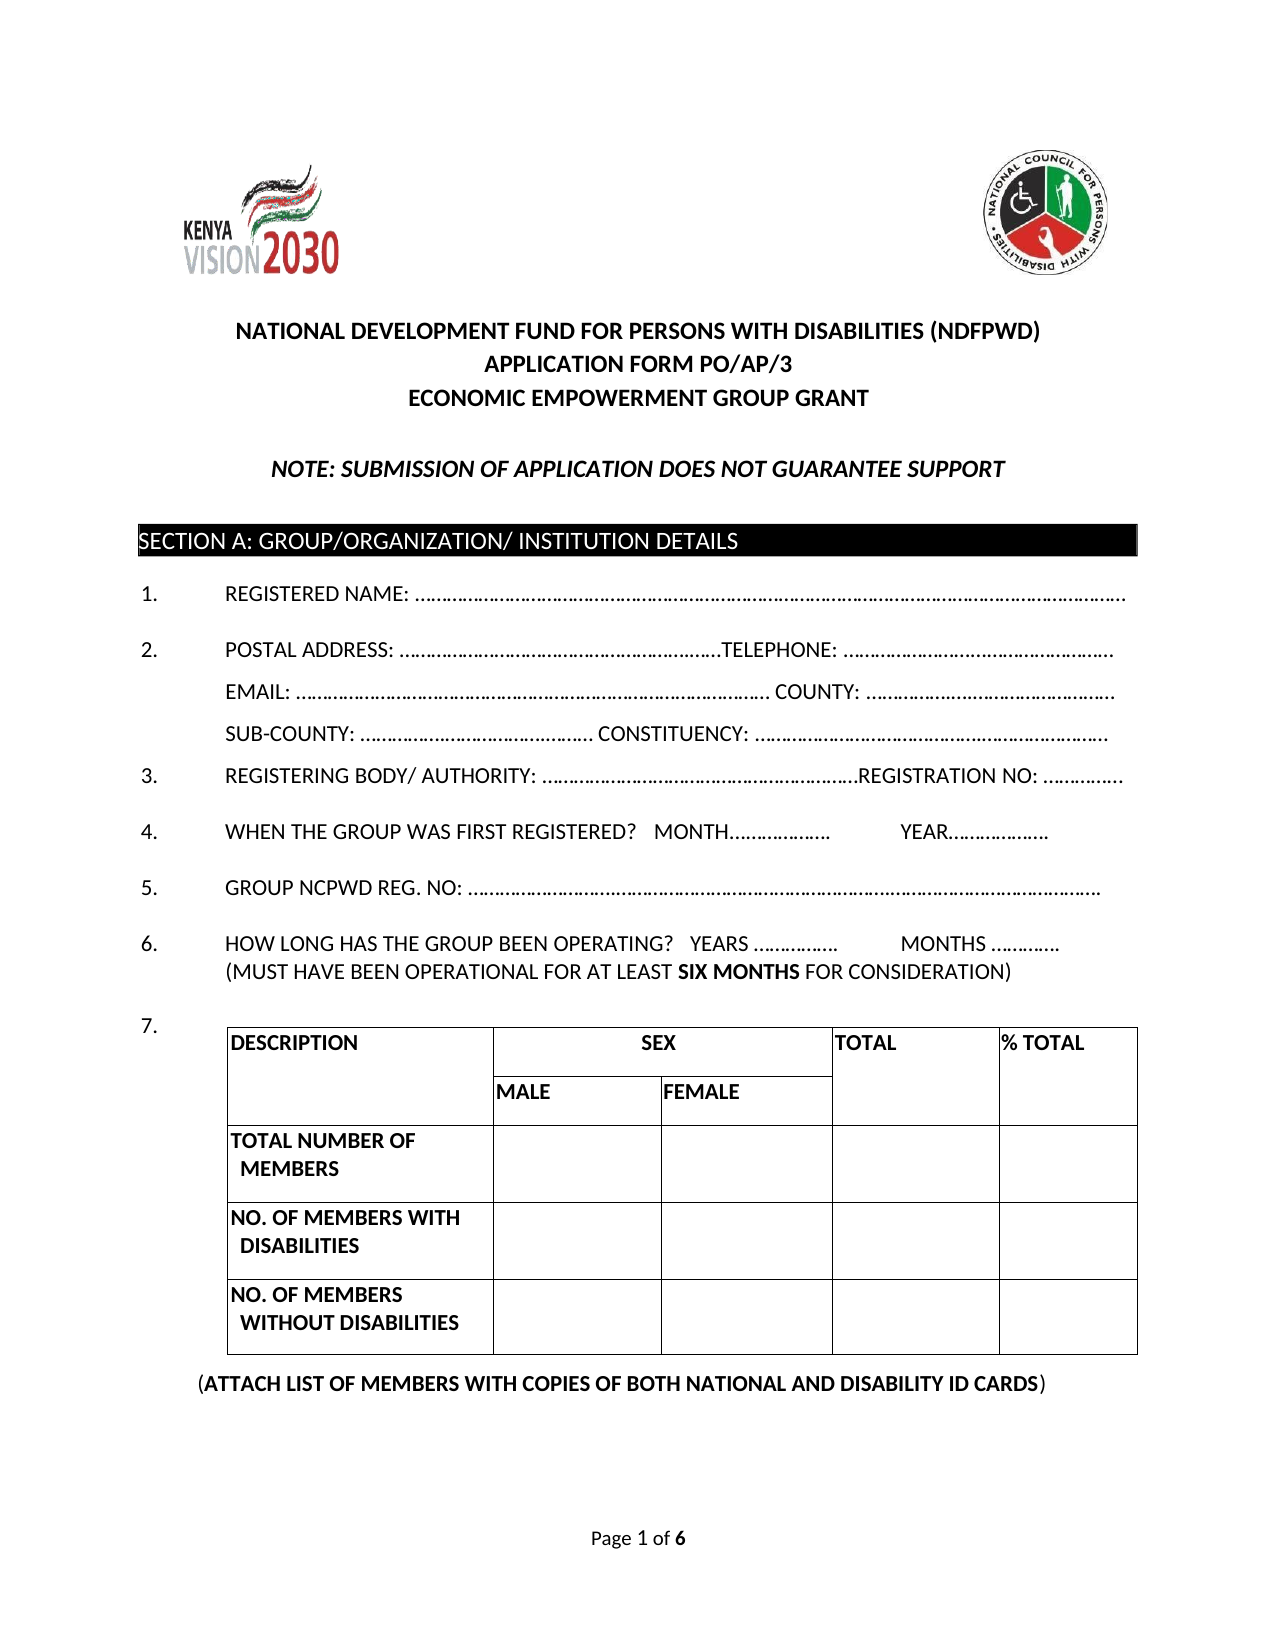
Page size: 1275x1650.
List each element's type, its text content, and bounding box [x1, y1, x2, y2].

list REGISTERING BODY/ AUTHORITY: ……………………………………………………REGISTRATION NO: …………... [141, 761, 1150, 789]
text 1. REGISTERED NAME: ……………………………………………………………………………………………………………………… [141, 579, 1150, 607]
list WHEN THE GROUP WAS FIRST REGISTERED? MONTH...……………. YEAR………………. [141, 817, 1150, 845]
text (MUST HAVE BEEN OPERATIONAL FOR AT LEAST SIX MONTHS FOR CONSIDERATION) [225, 957, 1150, 985]
subtitle NATIONAL DEVELOPMENT FUND FOR PERSONS WITH DISABILITIES (NDFPWD) APPLICATION FORM PO/AP/3 [235, 315, 1041, 379]
text (ATTACH LIST OF MEMBERS WITH COPIES OF BOTH NATIONAL AND DISABILITY ID CARDS) [197, 1369, 1150, 1398]
text SUB-COUNTY: …………….……………….……… CONSTITUENCY: …………………………………….…………………… [225, 719, 1150, 747]
text 7. [141, 1011, 1150, 1039]
picture [983, 150, 1108, 275]
list HOW LONG HAS THE GROUP BEEN OPERATING? YEARS ……………. MONTHS …………. [141, 929, 1150, 957]
text EMAIL: ……………………………………………………………………………… COUNTY: …………….….……………………… [225, 677, 1150, 705]
picture [183, 162, 339, 275]
text ECONOMIC EMPOWERMENT GROUP GRANT [235, 382, 1042, 412]
text 5. GROUP NCPWD REG. NO: ……………………….…………………………………………….…………………………………. [141, 873, 1150, 901]
text 2. POSTAL ADDRESS: ……………………………………………….……TELEPHONE: ……………………...…………………… [141, 635, 1150, 663]
text NOTE: SUBMISSION OF APPLICATION DOES NOT GUARANTEE SUPPORT [235, 453, 1041, 484]
